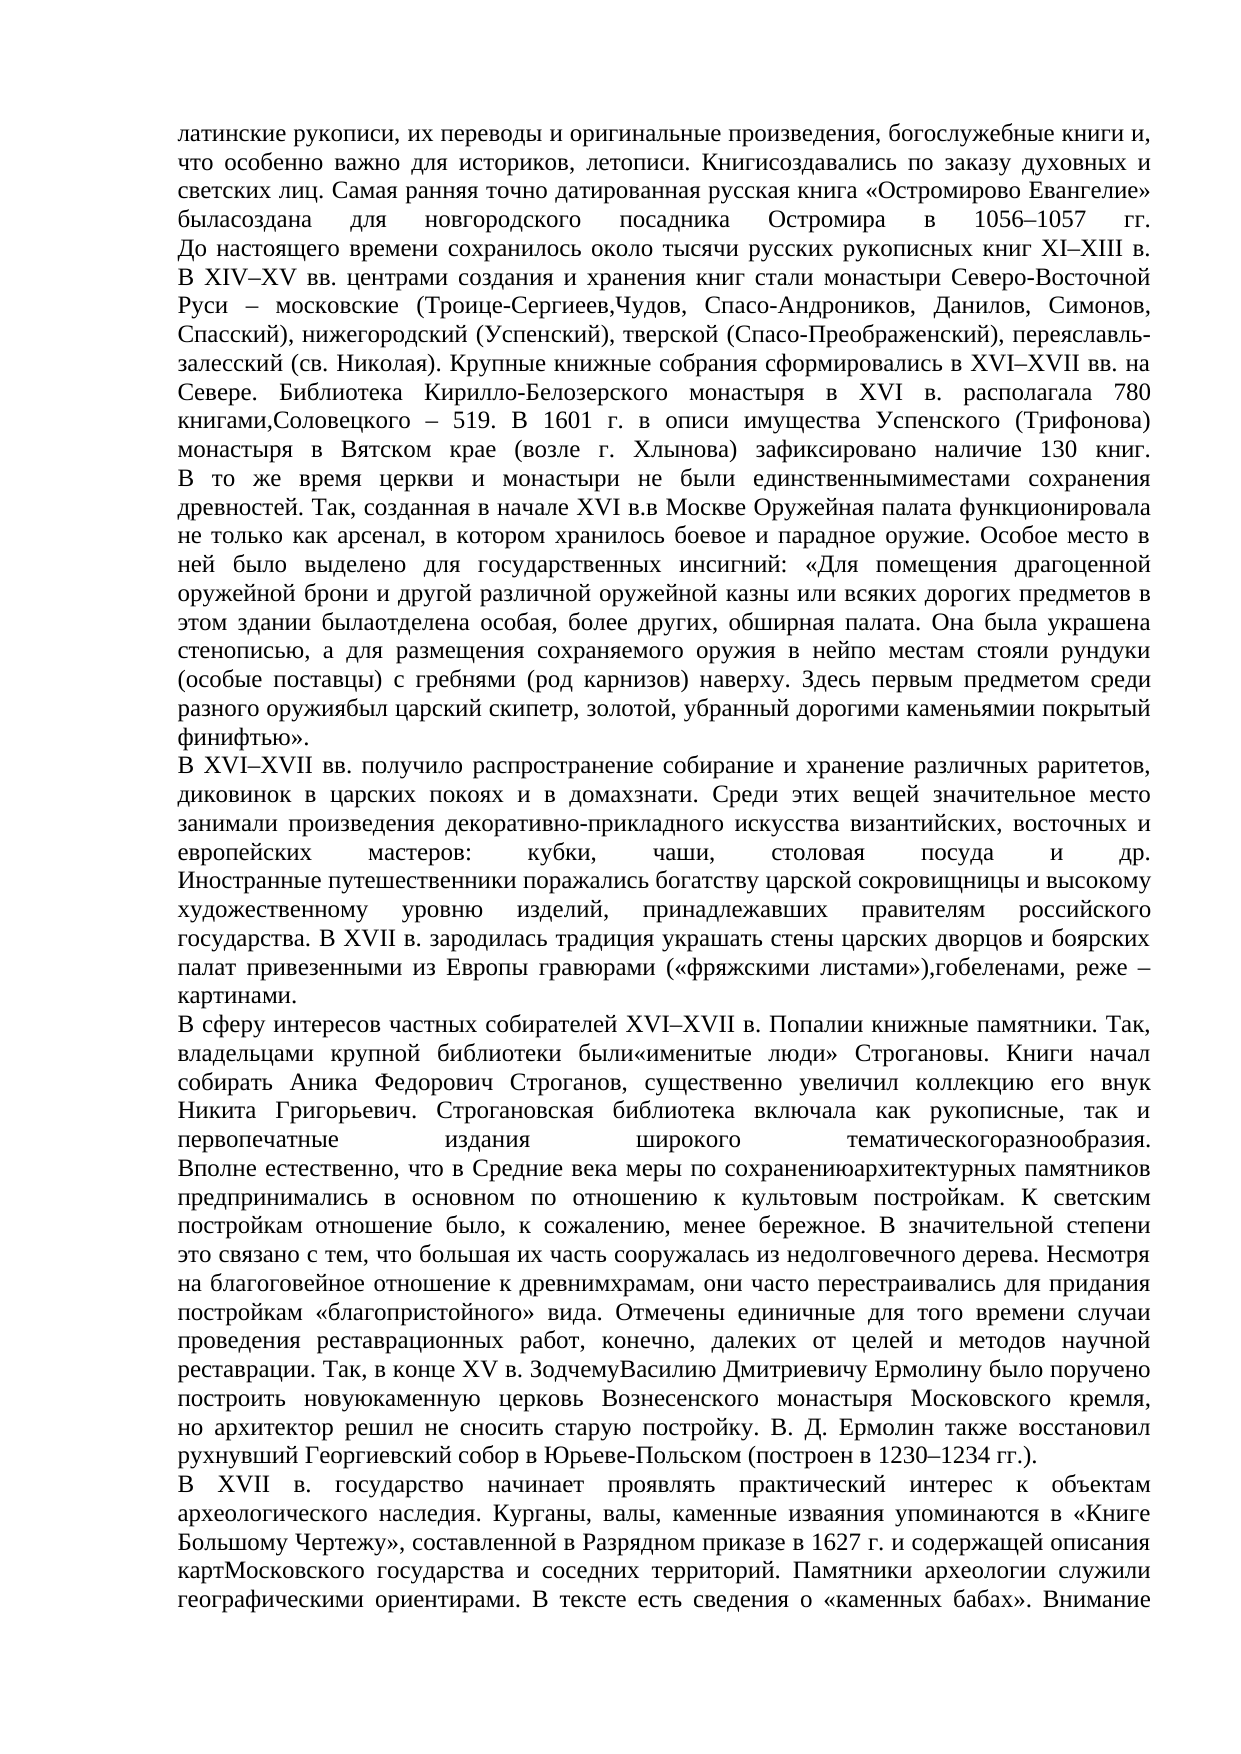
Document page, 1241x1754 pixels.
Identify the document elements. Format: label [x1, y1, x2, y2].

text [177, 118, 1152, 1469]
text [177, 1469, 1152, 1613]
